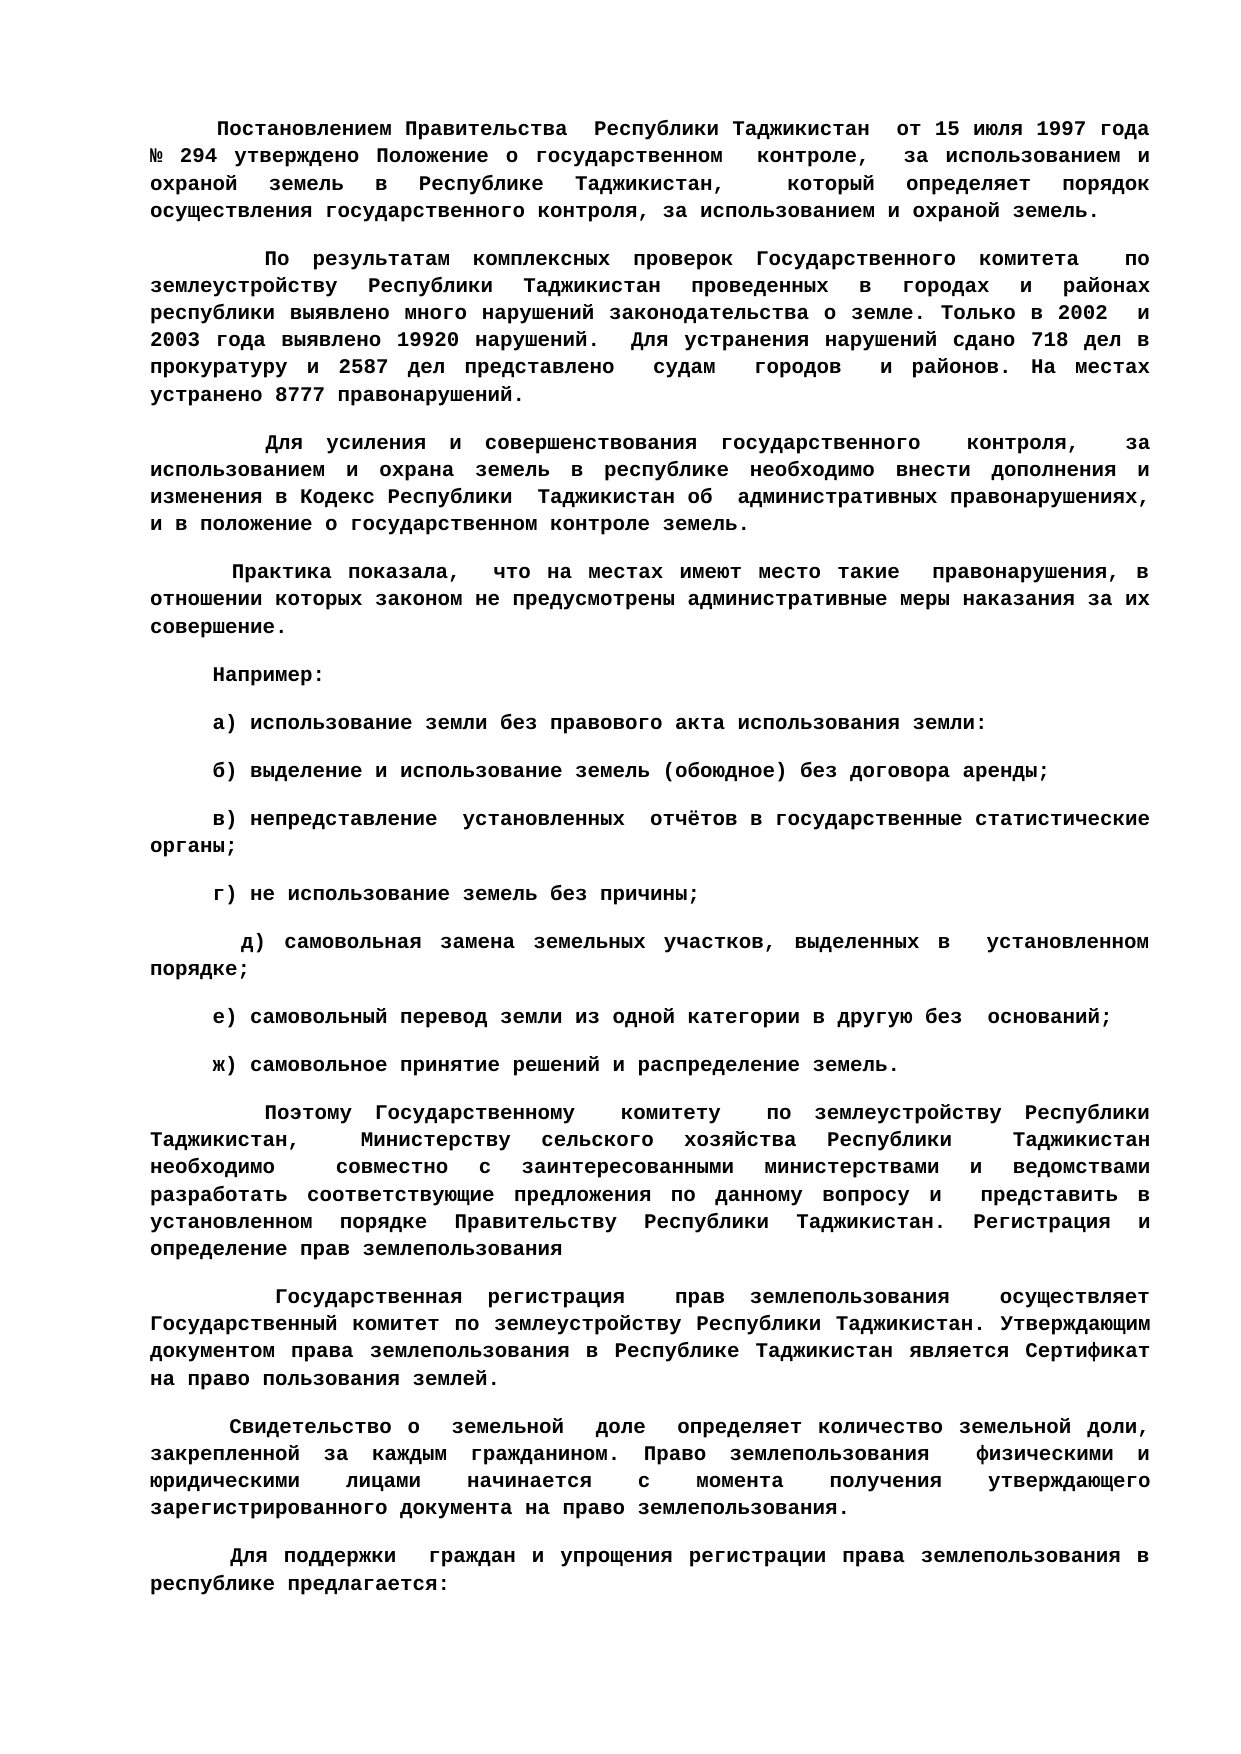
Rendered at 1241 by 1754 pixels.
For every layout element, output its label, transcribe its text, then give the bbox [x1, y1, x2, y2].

text д) самовольная замена земельных участков, выделенных в установленном порядке; [150, 931, 1151, 982]
text Государственная регистрация прав землепользования осуществляет Государственный комитет по землеустройству Республики Таджикистан. Утверждающим документом права землепользования в Республике Таджикистан является Сертификат на право пользования землей. [150, 1286, 1151, 1391]
text По результатам комплексных проверок Государственного комитета по землеустройству Республики Таджикистан проведенных в городах и районах республики выявлено много нарушений законодательства о земле. Только в 2002 и 2003 года выявлено 19920 нарушений. Для устранения нарушений сдано 718 дел в прокуратуру и 2587 дел представлено судам городов и районов. На местах устранено 8777 правонарушений. [150, 248, 1151, 407]
text ж) самовольное принятие решений и распределение земель. [150, 1054, 1151, 1078]
text Постановлением Правительства Республики Таджикистан от 15 июля 1997 года № 294 утверждено Положение о государственном контроле, за использованием и охраной земель в Республике Таджикистан, который определяет порядок осуществления государственного контроля, за использованием и охраной земель. [150, 118, 1151, 223]
text Для поддержки граждан и упрощения регистрации права землепользования в республике предлагается: [150, 1545, 1151, 1596]
text Свидетельство о земельной доле определяет количество земельной доли, закрепленной за каждым гражданином. Право землепользования физическими и юридическими лицами начинается с момента получения утверждающего зарегистрированного документа на право землепользования. [150, 1416, 1151, 1521]
text в) непредставление установленных отчётов в государственные статистические органы; [150, 808, 1151, 858]
text г) не использование земель без причины; [150, 883, 1151, 907]
text Поэтому Государственному комитету по землеустройству Республики Таджикистан, Министерству сельского хозяйства Республики Таджикистан необходимо совместно с заинтересованными министерствами и ведомствами разработать соответствующие предложения по данному вопросу и представить в установленном порядке Правительству Республики Таджикистан. Регистрация и определение прав землепользования [150, 1102, 1151, 1262]
text б) выделение и использование земель (обоюдное) без договора аренды; [150, 760, 1151, 783]
text Например: [150, 664, 1151, 687]
text а) использование земли без правового акта использования земли: [150, 712, 1151, 735]
text е) самовольный перевод земли из одной категории в другую без оснований; [150, 1006, 1151, 1030]
text Практика показала, что на местах имеют место такие правонарушения, в отношении которых законом не предусмотрены административные меры наказания за их совершение. [150, 561, 1151, 639]
text Для усиления и совершенствования государственного контроля, за использованием и охрана земель в республике необходимо внести дополнения и изменения в Кодекс Республики Таджикистан об административных правонарушениях, и в положение о государственном контроле земель. [150, 432, 1151, 537]
